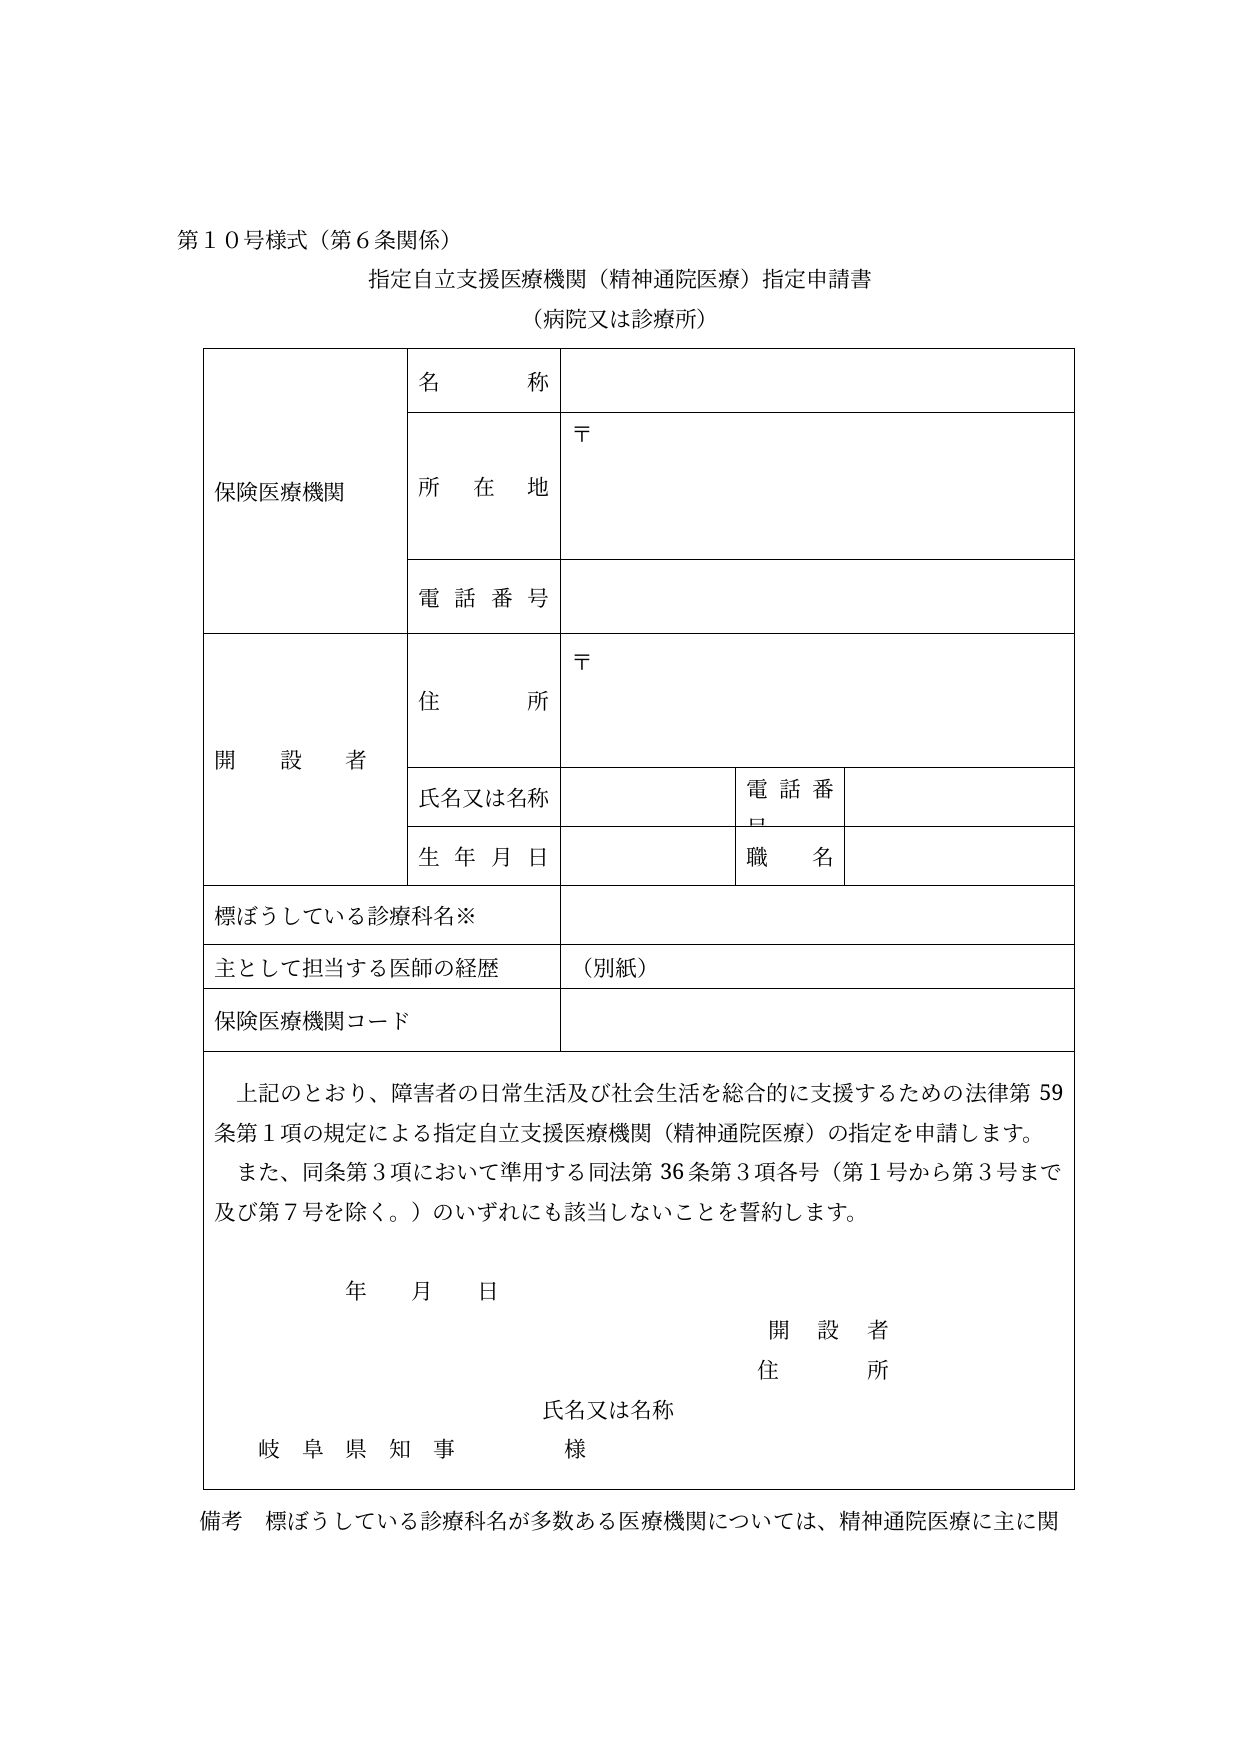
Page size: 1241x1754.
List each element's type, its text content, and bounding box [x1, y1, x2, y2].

table_cell [561, 886, 1074, 944]
table_cell [561, 560, 1074, 633]
table_cell 標ぼうしている診療科名※ [204, 886, 560, 944]
table_cell 〒 [561, 634, 1074, 767]
table_cell [561, 989, 1074, 1051]
table_header 名称 [408, 349, 560, 412]
table_cell 職名 [736, 827, 844, 885]
table_cell 住所 [408, 634, 560, 767]
table_cell 保険医療機関コード [204, 989, 560, 1051]
text （病院又は診療所） [177, 298, 1063, 338]
table_cell 所在地 [408, 413, 560, 559]
table_cell 生年月日 [408, 827, 560, 885]
table_cell 電話番号 [408, 560, 560, 633]
table_cell 〒 [561, 413, 1074, 559]
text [177, 1500, 1063, 1539]
table_cell [845, 827, 1074, 885]
table_cell [561, 827, 735, 885]
table_cell 主として担当する医師の経歴 [204, 945, 560, 988]
table_cell 電話番号 [736, 768, 844, 826]
table_cell （別紙） [561, 945, 1074, 988]
text 第１０号様式（第６条関係） [177, 219, 1063, 258]
table_cell 氏名又は名称 [408, 768, 560, 826]
table_cell [561, 768, 735, 826]
table_cell [845, 768, 1074, 826]
table_header [561, 349, 1074, 412]
table_header 保険医療機関 [204, 349, 407, 633]
table_cell 上記のとおり、障害者の日常生活及び社会生活を総合的に支援するための法律第59条第１項の規定による指定自立支援医療機関（精神通院医療）の指定を申請します。 また、同条第３項において準用する同法第36条第３項各号（第１号から第３号まで及び第７号を除く。）のいずれにも該当しないことを誓約します。 年 月 日 開 設 者 住 所 氏名又は名称 岐 阜 県 知 事 様 [204, 1052, 1074, 1488]
text 指定自立支援医療機関（精神通院医療）指定申請書 [177, 258, 1063, 298]
table_cell 開 設 者 [204, 634, 407, 885]
